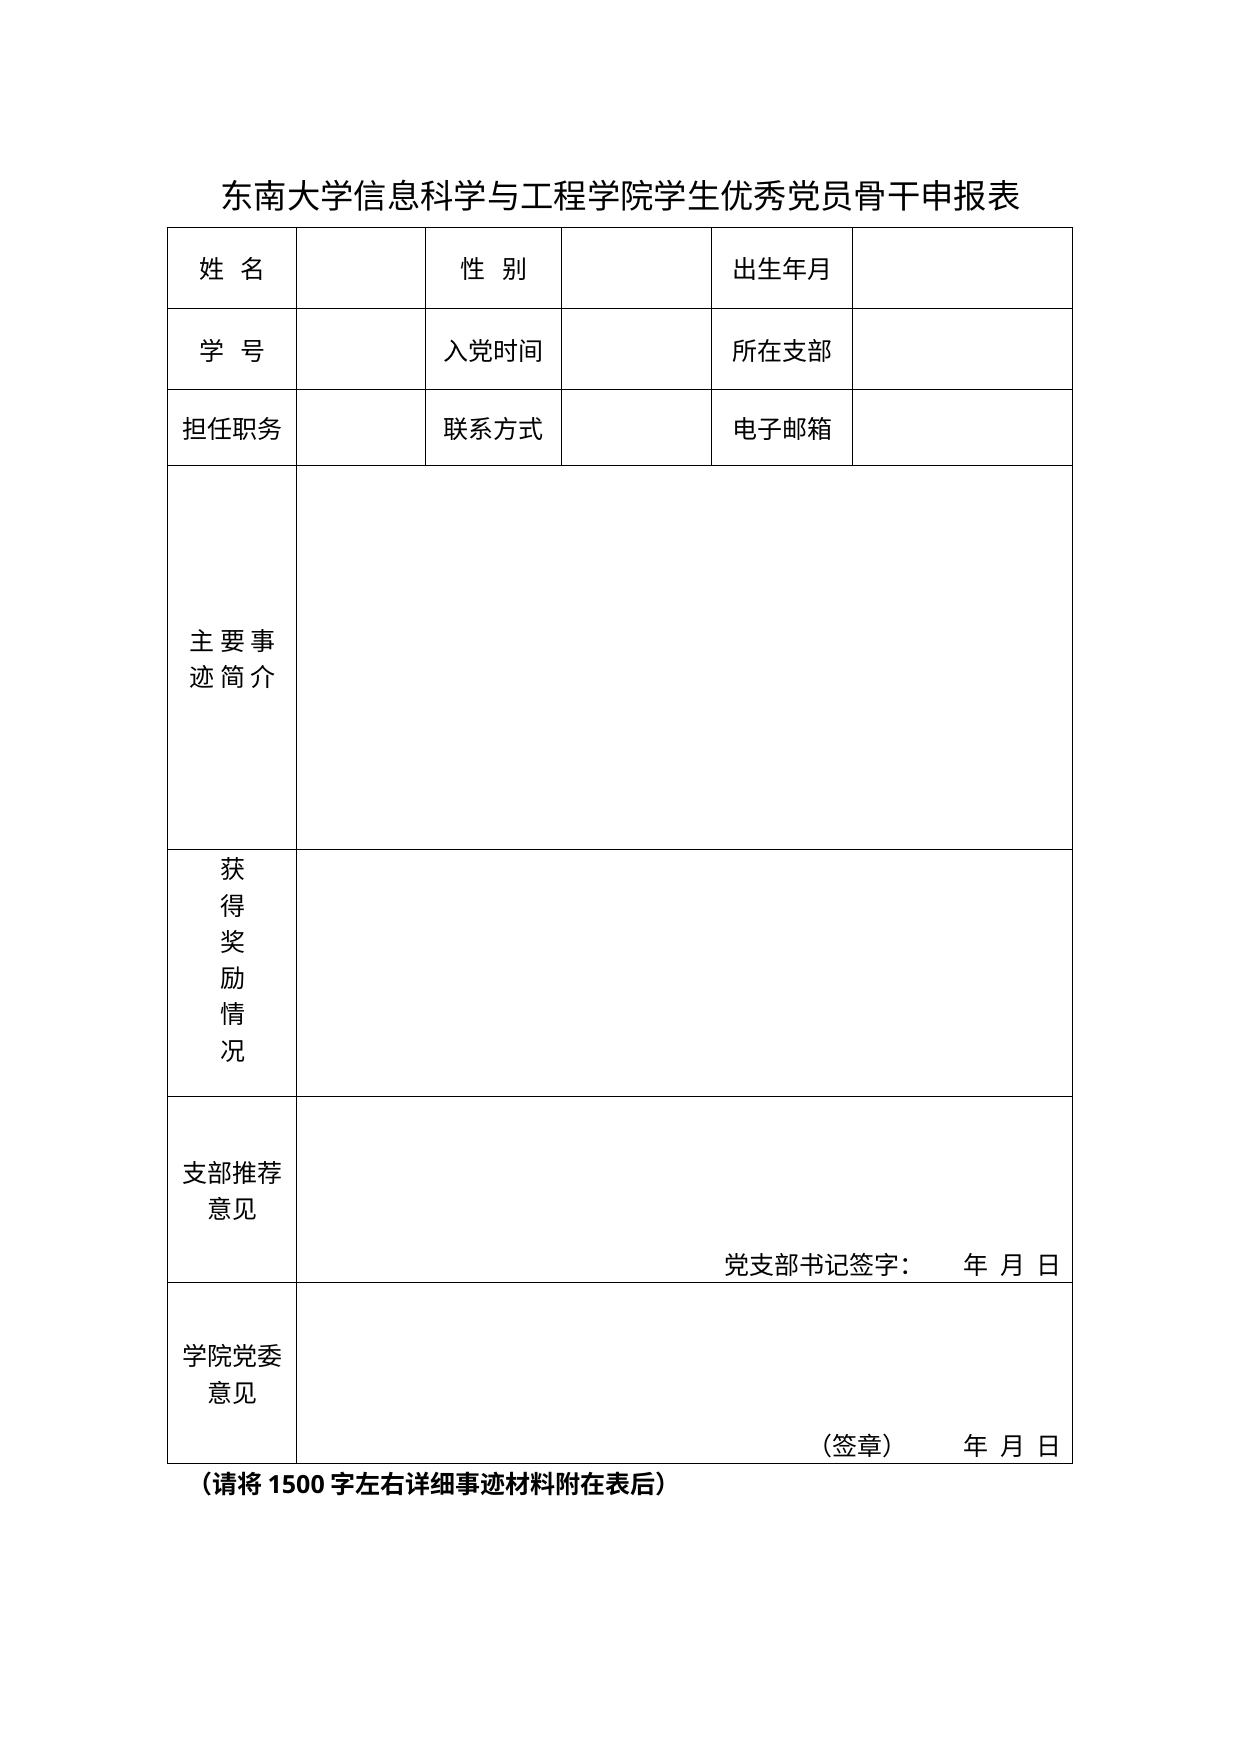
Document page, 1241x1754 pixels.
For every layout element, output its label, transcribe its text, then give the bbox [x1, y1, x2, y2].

table_cell [562, 390, 711, 465]
table_cell （签章） 年 月 日 [297, 1283, 1072, 1463]
table_header 出生年月 [712, 228, 852, 308]
table_cell 电子邮箱 [712, 390, 852, 465]
table_cell [297, 390, 425, 465]
table_header 姓 名 [168, 228, 296, 308]
text 东南大学信息科学与工程学院学生优秀党员骨干申报表 [187, 162, 1053, 227]
table_cell 学院党委意见 [168, 1283, 296, 1463]
table_cell 主 要 事 迹 简 介 [168, 466, 296, 849]
table_cell [853, 390, 1072, 465]
text （请将1500字左右详细事迹材料附在表后） [187, 1464, 1053, 1500]
table_cell [297, 850, 1072, 1096]
table_header [853, 228, 1072, 308]
table_cell [297, 309, 425, 389]
table_cell 所在支部 [712, 309, 852, 389]
table_header [562, 228, 711, 308]
table_header 性 别 [426, 228, 561, 308]
table_cell 支部推荐意见 [168, 1097, 296, 1282]
table_cell [297, 466, 1072, 849]
table_cell [853, 309, 1072, 389]
table_cell 入党时间 [426, 309, 561, 389]
table_cell 担任职务 [168, 390, 296, 465]
table_cell 联系方式 [426, 390, 561, 465]
table_cell 获 得 奖 励 情 况 [168, 850, 296, 1096]
table_cell 学 号 [168, 309, 296, 389]
table_cell 党支部书记签字： 年 月 日 [297, 1097, 1072, 1282]
table_header [297, 228, 425, 308]
table_cell [562, 309, 711, 389]
